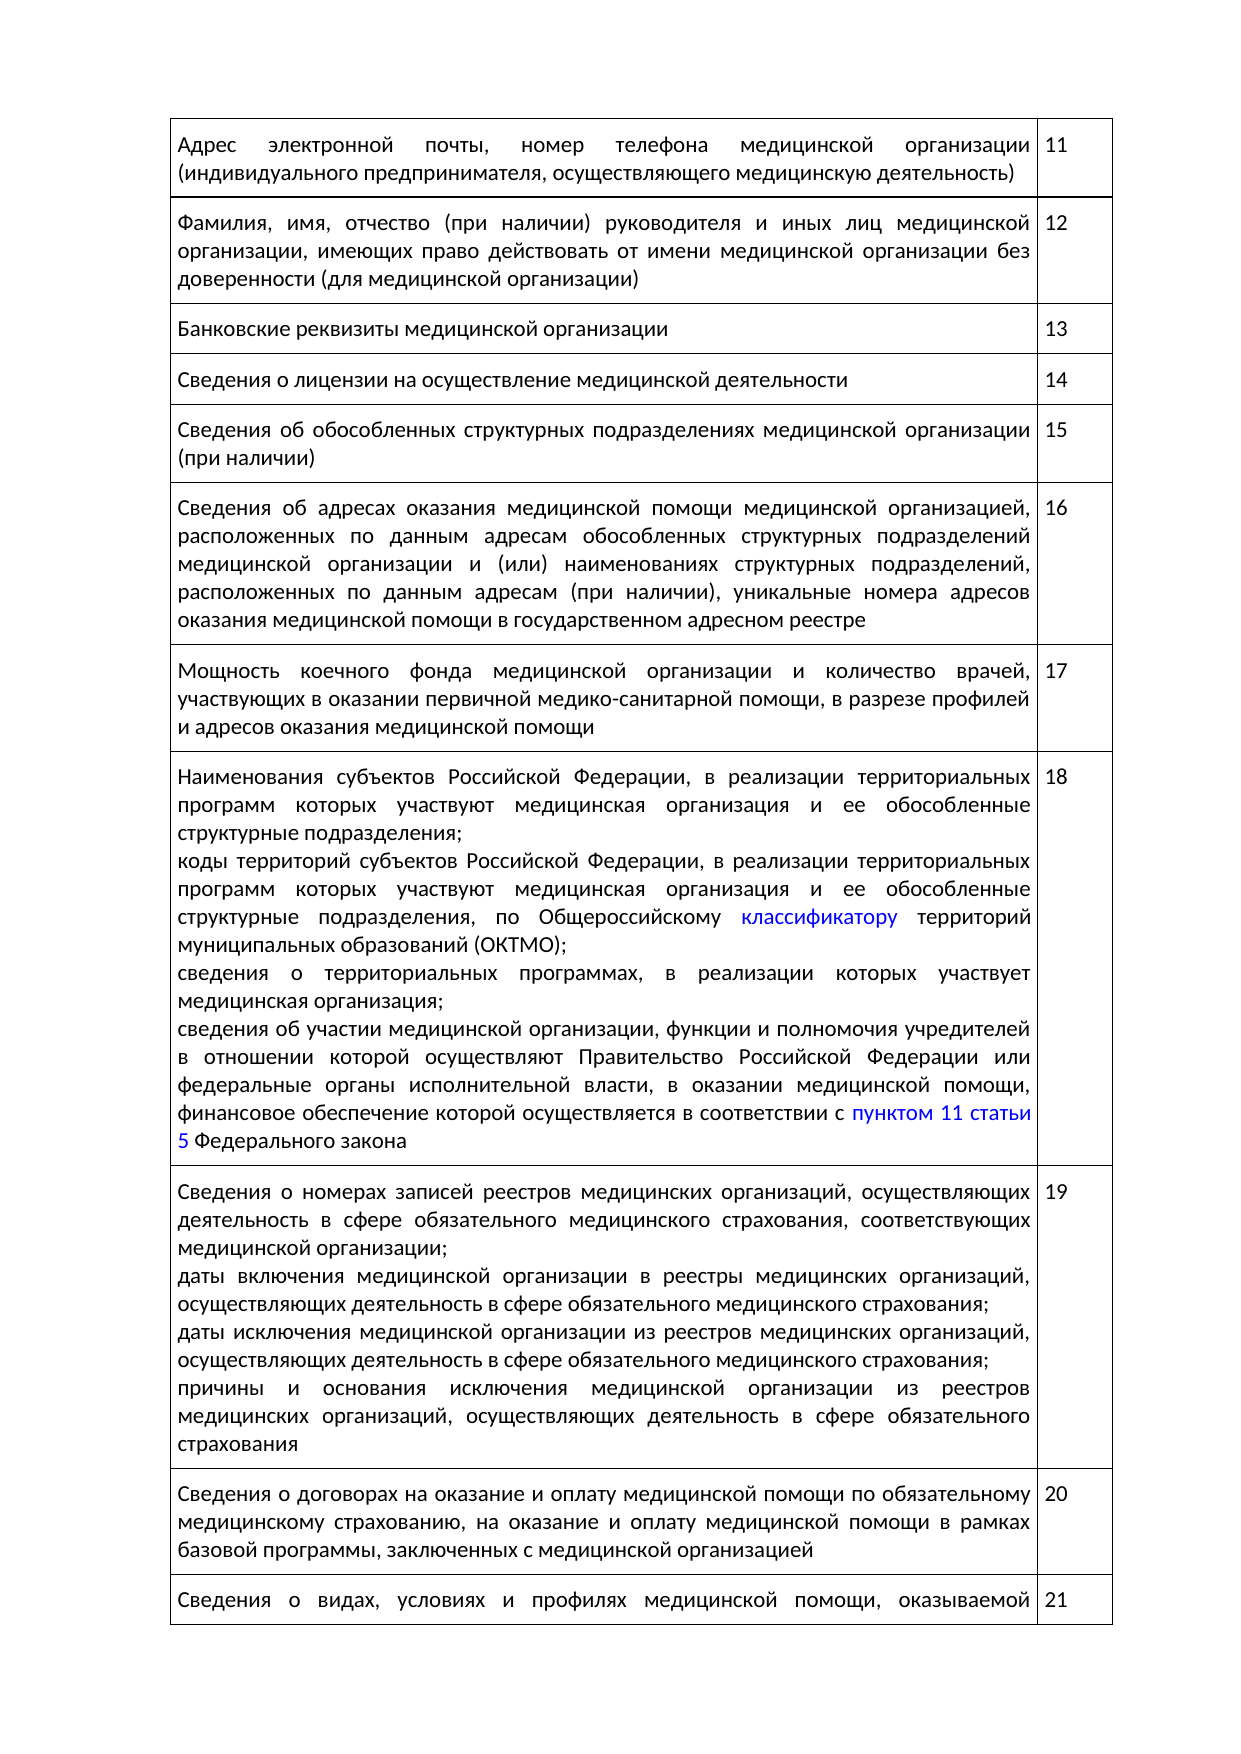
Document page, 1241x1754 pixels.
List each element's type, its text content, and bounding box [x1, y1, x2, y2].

table_cell Сведения о договорах на оказание и оплату медицинской помощи по обязательному медицинскому страхованию, на оказание и оплату медицинской помощи в рамках базовой программы, заключенных с медицинской организацией [171, 1469, 1037, 1574]
table_cell Сведения об обособленных структурных подразделениях медицинской организации (при наличии) [171, 405, 1037, 482]
table_cell 15 [1038, 405, 1112, 482]
table_cell Наименования субъектов Российской Федерации, в реализации территориальных программ которых участвуют медицинская организация и ее обособленные структурные подразделения; коды территорий субъектов Российской Федерации, в реализации территориальных программ которых участвуют медицинская организация и ее обособленные структурные подразделения, по Общероссийскому классификатору территорий муниципальных образований (ОКТМО); сведения о территориальных программах, в реализации которых участвует медицинская организация; сведения об участии медицинской организации, функции и полномочия учредителей в отношении которой осуществляют Правительство Российской Федерации или федеральные органы исполнительной власти, в оказании медицинской помощи, финансовое обеспечение которой осуществляется в соответствии с пунктом 11 статьи 5 Федерального закона [171, 752, 1037, 1165]
table_cell 12 [1038, 198, 1112, 303]
table_cell 21 [1038, 1575, 1112, 1624]
table_cell Адрес электронной почты, номер телефона медицинской организации (индивидуального предпринимателя, осуществляющего медицинскую деятельность) [171, 119, 1037, 196]
table_cell 20 [1038, 1469, 1112, 1574]
table_cell 18 [1038, 752, 1112, 1165]
table_cell 14 [1038, 354, 1112, 403]
table_cell Банковские реквизиты медицинской организации [171, 304, 1037, 353]
table_cell Сведения об адресах оказания медицинской помощи медицинской организацией, расположенных по данным адресам обособленных структурных подразделений медицинской организации и (или) наименованиях структурных подразделений, расположенных по данным адресам (при наличии), уникальные номера адресов оказания медицинской помощи в государственном адресном реестре [171, 483, 1037, 644]
table_cell Фамилия, имя, отчество (при наличии) руководителя и иных лиц медицинской организации, имеющих право действовать от имени медицинской организации без доверенности (для медицинской организации) [171, 198, 1037, 303]
table_cell 17 [1038, 645, 1112, 751]
table_cell 19 [1038, 1166, 1112, 1468]
table_cell Сведения о лицензии на осуществление медицинской деятельности [171, 354, 1037, 403]
table_cell 11 [1038, 119, 1112, 196]
table_cell Сведения о номерах записей реестров медицинских организаций, осуществляющих деятельность в сфере обязательного медицинского страхования, соответствующих медицинской организации; даты включения медицинской организации в реестры медицинских организаций, осуществляющих деятельность в сфере обязательного медицинского страхования; даты исключения медицинской организации из реестров медицинских организаций, осуществляющих деятельность в сфере обязательного медицинского страхования; причины и основания исключения медицинской организации из реестров медицинских организаций, осуществляющих деятельность в сфере обязательного страхования [171, 1166, 1037, 1468]
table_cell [171, 1575, 1037, 1624]
table_cell Мощность коечного фонда медицинской организации и количество врачей, участвующих в оказании первичной медико-санитарной помощи, в разрезе профилей и адресов оказания медицинской помощи [171, 645, 1037, 751]
table_cell 16 [1038, 483, 1112, 644]
table_cell 13 [1038, 304, 1112, 353]
